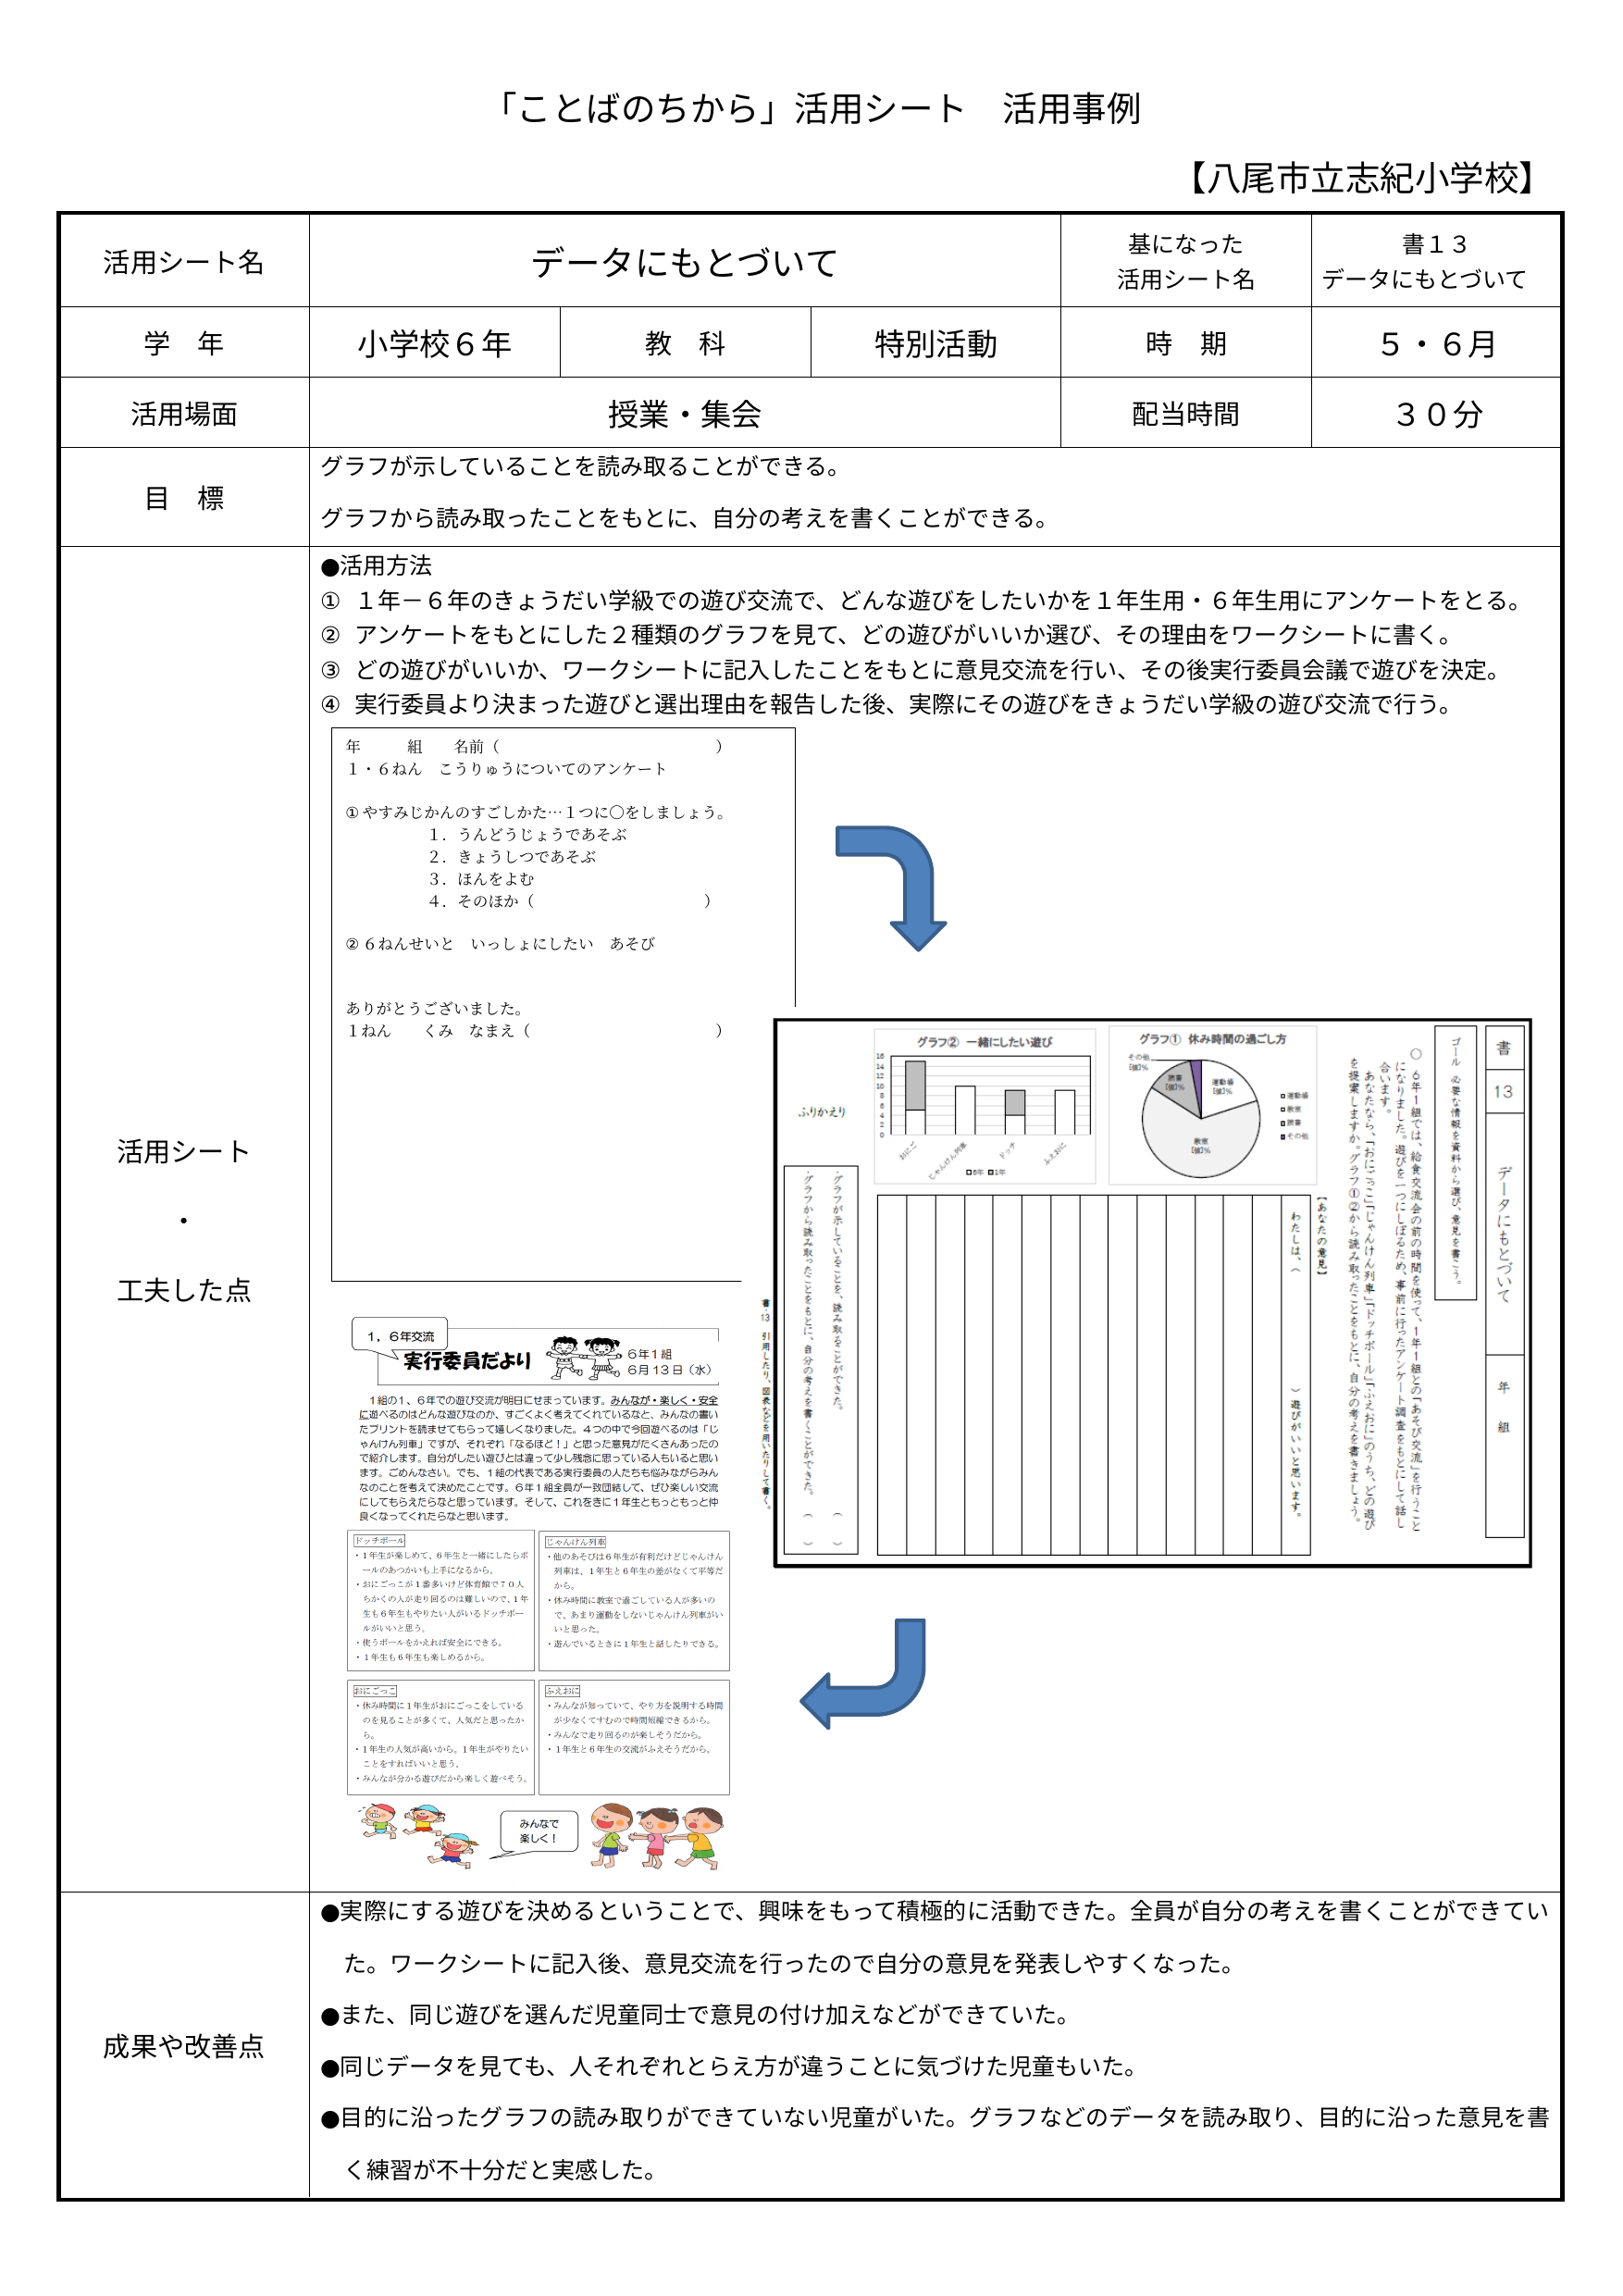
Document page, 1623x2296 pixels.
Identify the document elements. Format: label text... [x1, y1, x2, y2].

table_header 活用シート名 [61, 215, 309, 306]
table_cell 教 科 [561, 307, 811, 377]
table_cell 特別活動 [812, 307, 1060, 377]
table_cell 活用シート ・ 工夫した点 [61, 547, 309, 1892]
table_cell ●活用方法 １年－６年のきょうだい学級での遊び交流で、どんな遊びをしたいかを１年生用・６年生用にアンケートをとる。 アンケートをもとにした２種類のグラフを見て、どの遊びがいいか選び、その理由をワークシートに書く。 どの遊びがいいか、ワークシートに記入したことをもとに意見交流を行い、その後実行委員会議で遊びを決定。 実行委員より決まった遊びと選出理由を報告した後、実際にその遊びをきょうだい学級の遊び交流で行う。 [310, 547, 1560, 1892]
table_header 基になった 活用シート名 [1061, 215, 1311, 306]
table_cell 授業・集会 [310, 378, 1060, 447]
table_cell 学 年 [61, 307, 309, 377]
table_cell グラフが示していることを読み取ることができる。 グラフから読み取ったことをもとに、自分の考えを書くことができる。 [310, 448, 1560, 546]
table_cell ５・６月 [1312, 307, 1560, 377]
table_cell ●実際にする遊びを決めるということで、興味をもって積極的に活動できた。全員が自分の考えを書くことができていた。ワークシートに記入後、意見交流を行ったので自分の意見を発表しやすくなった。 ●また、同じ遊びを選んだ児童同士で意見の付け加えなどができていた。 ●同じデータを見ても、人それぞれとらえ方が違うことに気づけた児童もいた。 ●目的に沿ったグラフの読み取りができていない児童がいた。グラフなどのデータを読み取り、目的に沿った意見を書く練習が不十分だと実感した。 [310, 1893, 1560, 2197]
text 【八尾市立志紀小学校】 [69, 142, 1554, 211]
text 「ことばのちから」活用シート 活用事例 [69, 72, 1554, 142]
table_cell ３０分 [1312, 378, 1560, 447]
table_cell 成果や改善点 [61, 1893, 309, 2197]
table_cell 目 標 [61, 448, 309, 546]
table_cell 小学校６年 [310, 307, 560, 377]
table_cell 配当時間 [1061, 378, 1311, 447]
table_header 書１３ データにもとづいて [1312, 215, 1560, 306]
table_header データにもとづいて [310, 215, 1060, 306]
table_cell 時 期 [1061, 307, 1311, 377]
table_cell 活用場面 [61, 378, 309, 447]
